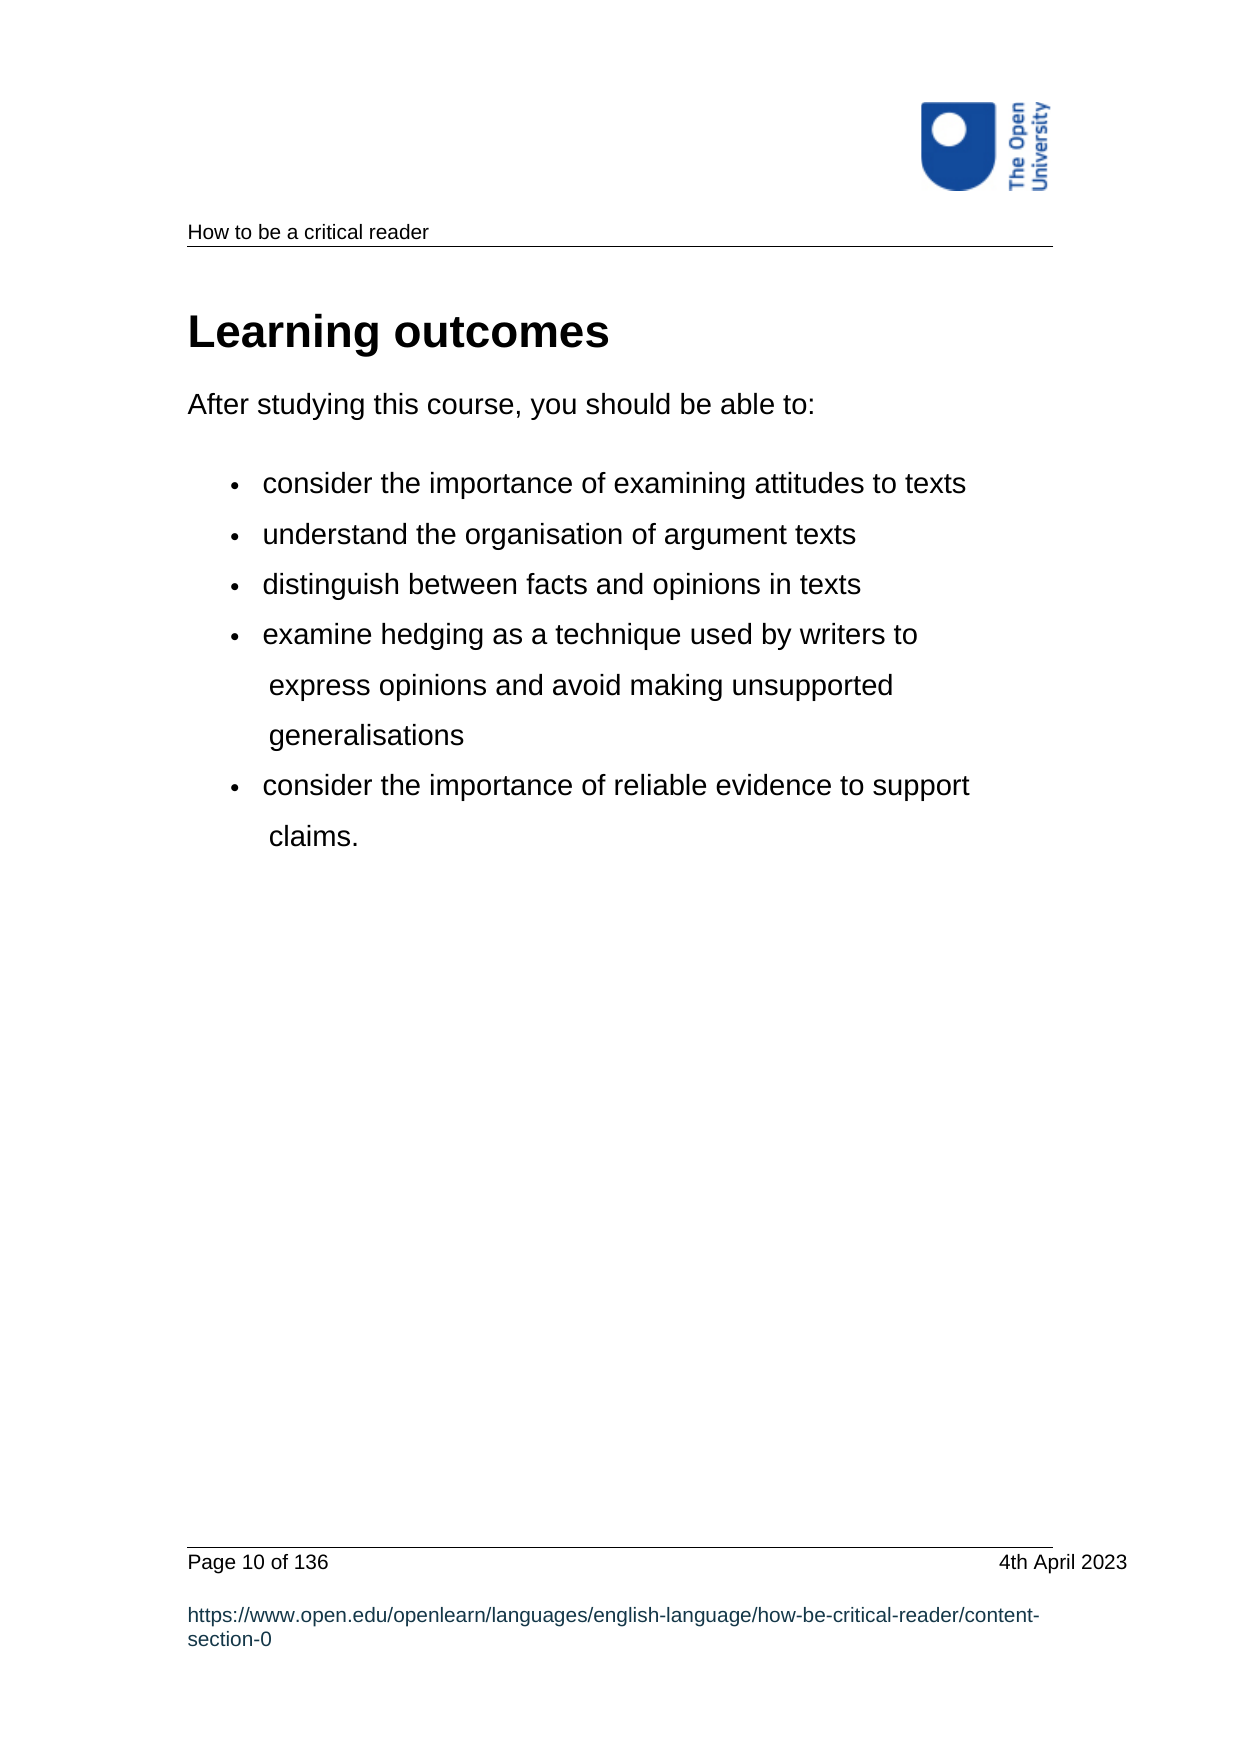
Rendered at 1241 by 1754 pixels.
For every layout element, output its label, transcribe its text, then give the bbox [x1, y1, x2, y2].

list examine hedging as a technique used by writers to express opinions and avoid making unsupported generalisations [231, 617, 972, 751]
list consider the importance of examining attitudes to texts [231, 466, 972, 500]
list consider the importance of reliable evidence to support claims. [231, 768, 972, 852]
picture [921, 102, 1052, 191]
subtitle Learning outcomes [187, 305, 1053, 358]
list distinguish between facts and opinions in texts [231, 567, 972, 601]
text After studying this course, you should be able to: [187, 387, 1053, 420]
list understand the organisation of argument texts [231, 517, 972, 550]
